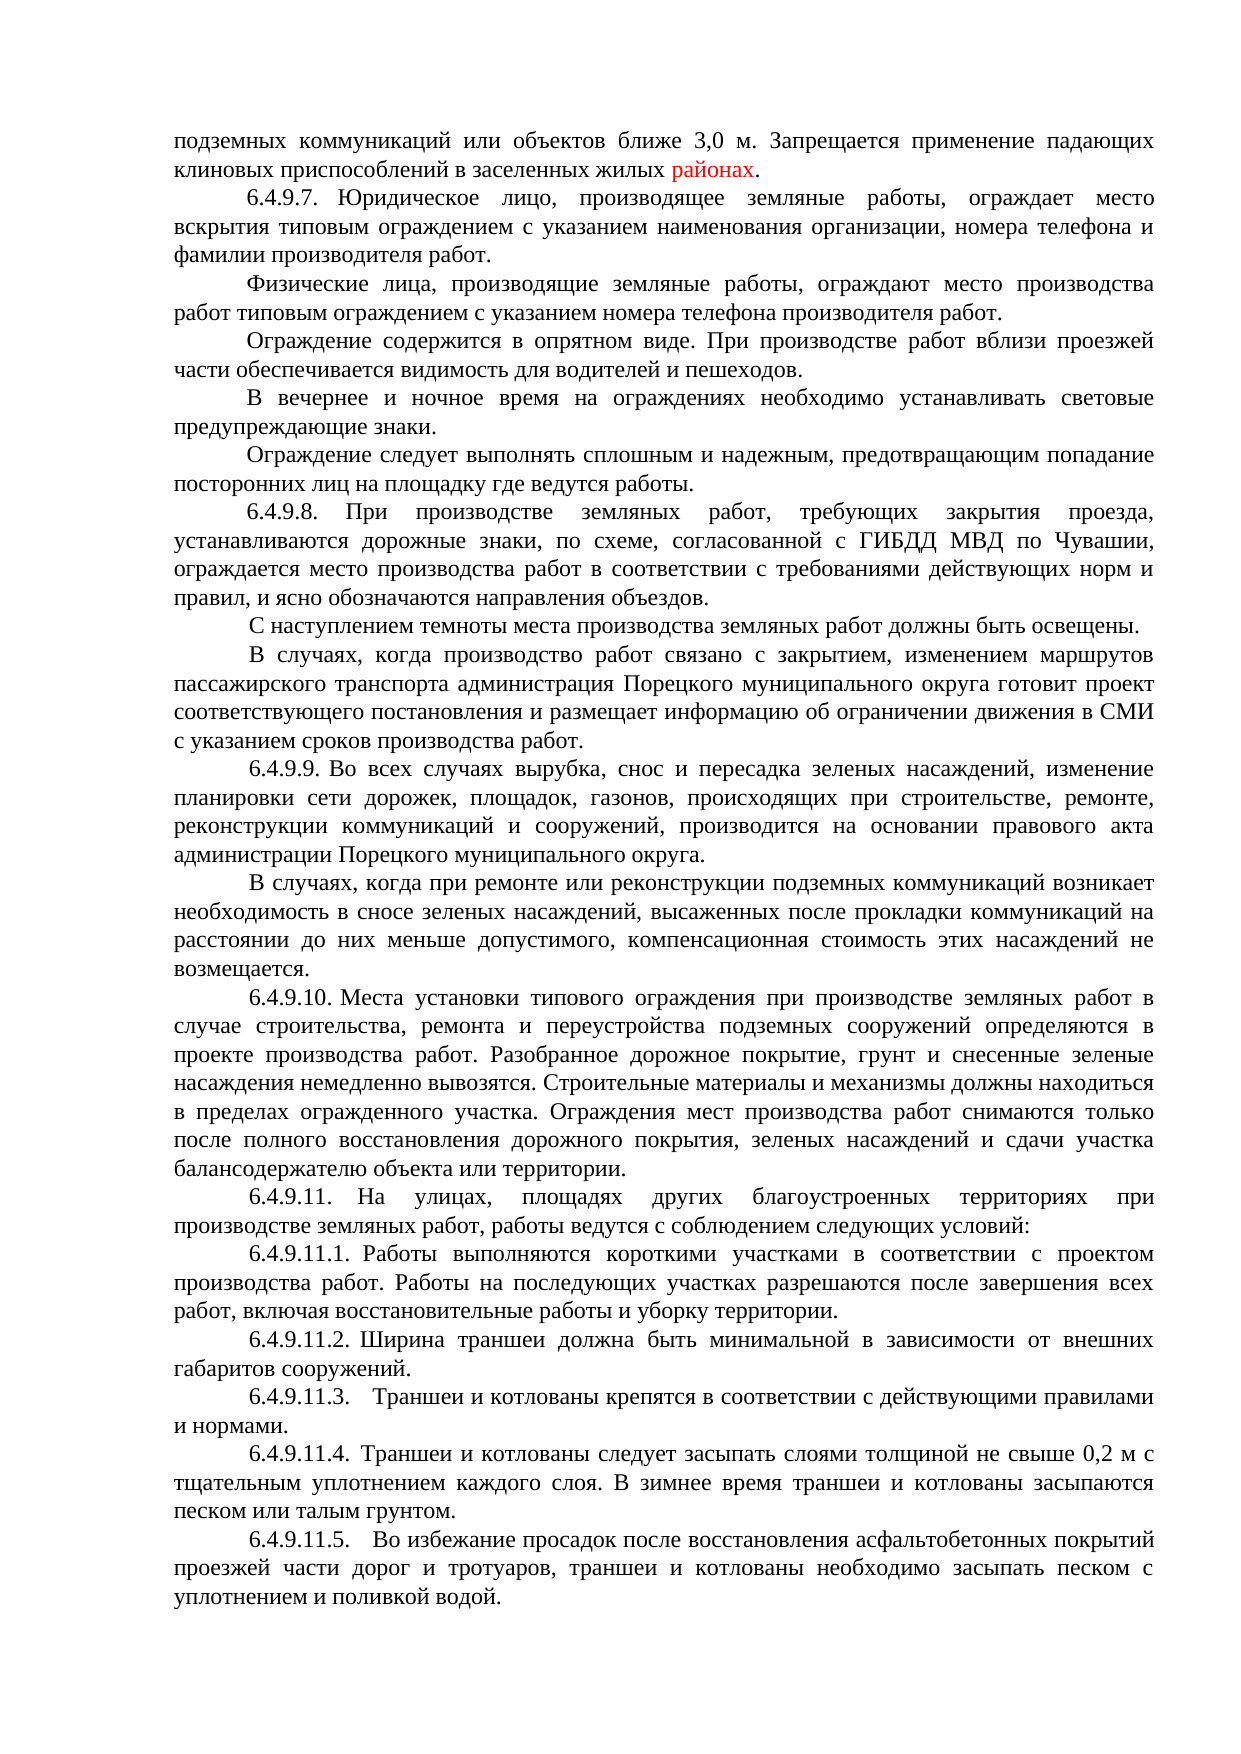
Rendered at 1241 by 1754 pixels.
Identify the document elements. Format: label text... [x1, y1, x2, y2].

list На улицах, площадях других благоустроенных территориях при производстве земляных работ, работы ведутся с соблюдением следующих условий: [173, 1182, 1155, 1239]
list Во всех случаях вырубка, снос и пересадка зеленых насаждений, изменение планировки сети дорожек, площадок, газонов, происходящих при строительстве, ремонте, реконструкции коммуникаций и сооружений, производится на основании правового акта администрации Порецкого муниципального округа. [173, 754, 1155, 868]
list При производстве земляных работ, требующих закрытия проезда, устанавливаются дорожные знаки, по схеме, согласованной с ГИБДД МВД по Чувашии, ограждается место производства работ в соответствии с требованиями действующих норм и правил, и ясно обозначаются направления объездов. [173, 497, 1155, 611]
list Траншеи и котлованы крепятся в соответствии с действующими правилами и нормами. [173, 1382, 1155, 1439]
list Траншеи и котлованы следует засыпать слоями толщиной не свыше 0,2 м с тщательным уплотнением каждого слоя. В зимнее время траншеи и котлованы засыпаются песком или талым грунтом. [173, 1439, 1155, 1524]
text Ограждение содержится в опрятном виде. При производстве работ вблизи проезжей части обеспечивается видимость для водителей и пешеходов. [173, 326, 1155, 383]
list Места установки типового ограждения при производстве земляных работ в случае строительства, ремонта и переустройства подземных сооружений определяются в проекте производства работ. Разобранное дорожное покрытие, грунт и снесенные зеленые насаждения немедленно вывозятся. Строительные материалы и механизмы должны находиться в пределах огражденного участка. Ограждения мест производства работ снимаются только после полного восстановления дорожного покрытия, зеленых насаждений и сдачи участка балансодержателю объекта или территории. [173, 982, 1155, 1182]
text С наступлением темноты места производства земляных работ должны быть освещены. [173, 611, 1155, 639]
list Работы выполняются короткими участками в соответствии с проектом производства работ. Работы на последующих участках разрешаются после завершения всех работ, включая восстановительные работы и уборку территории. [173, 1239, 1155, 1324]
list Ширина траншеи должна быть минимальной в зависимости от внешних габаритов сооружений. [173, 1324, 1155, 1382]
text В вечернее и ночное время на ограждениях необходимо устанавливать световые предупреждающие знаки. [173, 383, 1155, 440]
text В случаях, когда производство работ связано с закрытием, изменением маршрутов пассажирского транспорта администрация Порецкого муниципального округа готовит проект соответствующего постановления и размещает информацию об ограничении движения в СМИ с указанием сроков производства работ. [173, 639, 1155, 754]
text Ограждение следует выполнять сплошным и надежным, предотвращающим попадание посторонних лиц на площадку где ведутся работы. [173, 440, 1155, 497]
list Юридическое лицо, производящее земляные работы, ограждает место вскрытия типовым ограждением с указанием наименования организации, номера телефона и фамилии производителя работ. [173, 183, 1155, 268]
list Во избежание просадок после восстановления асфальтобетонных покрытий проезжей части дорог и тротуаров, траншеи и котлованы необходимо засыпать песком с уплотнением и поливкой водой. [173, 1524, 1155, 1610]
text Физические лица, производящие земляные работы, ограждают место производства работ типовым ограждением с указанием номера телефона производителя работ. [173, 268, 1155, 326]
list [173, 126, 1155, 183]
text В случаях, когда при ремонте или реконструкции подземных коммуникаций возникает необходимость в сносе зеленых насаждений, высаженных после прокладки коммуникаций на расстоянии до них меньше допустимого, компенсационная стоимость этих насаждений не возмещается. [173, 868, 1155, 982]
